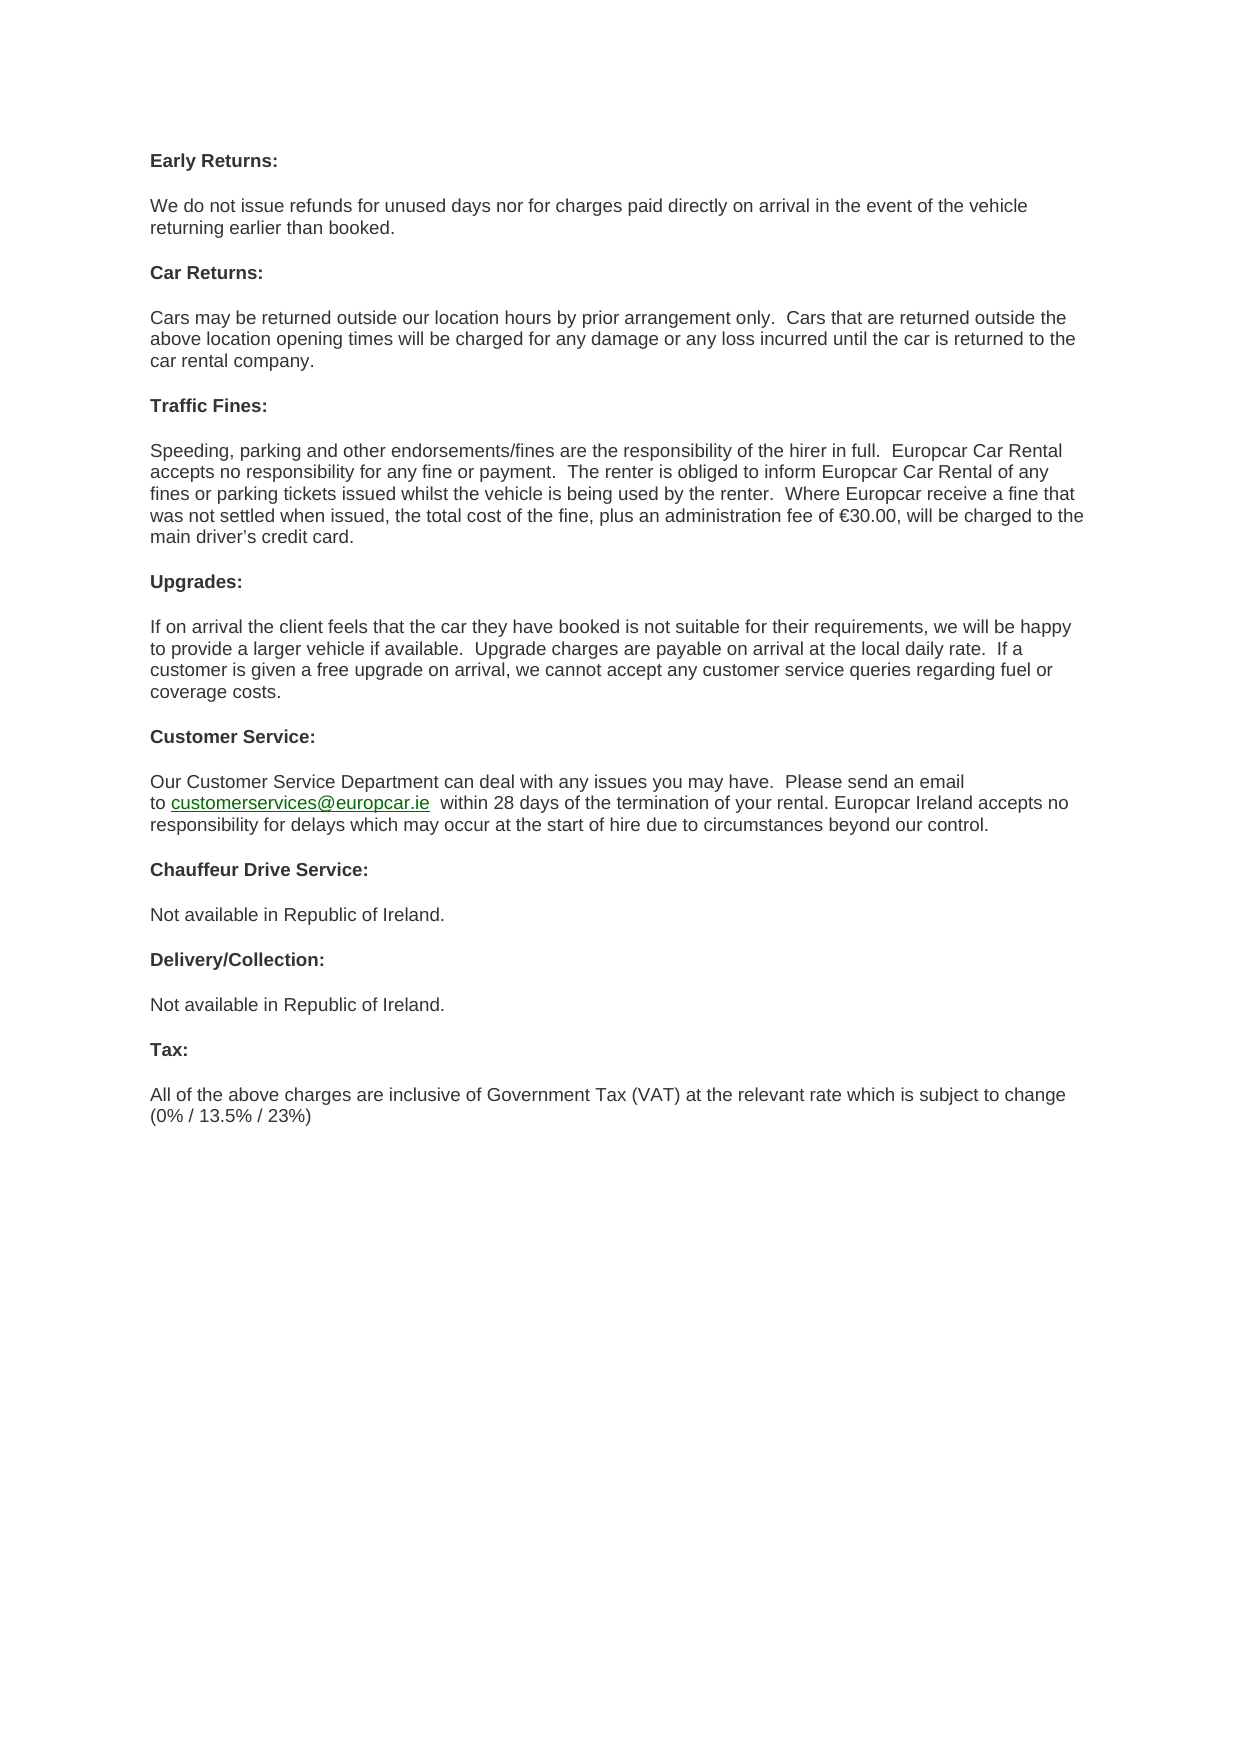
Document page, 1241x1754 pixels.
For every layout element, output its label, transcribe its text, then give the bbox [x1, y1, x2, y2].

text Delivery/Collection: [150, 949, 1090, 970]
text Speeding, parking and other endorsements/fines are the responsibility of the hirer in full. Europcar Car Rental accepts no responsibility for any fine or payment. The renter is obliged to inform Europcar Car Rental of any fines or parking tickets issued whilst the vehicle is being used by the renter. Where Europcar receive a fine that was not settled when issued, the total cost of the fine, plus an administration fee of €30.00, will be charged to the main driver’s credit card. [150, 440, 1090, 547]
text Tax: [150, 1039, 1090, 1060]
text Customer Service: [150, 726, 1090, 747]
text Not available in Republic of Ireland. [150, 994, 1090, 1015]
text Traffic Fines: [150, 395, 1090, 416]
text Car Returns: [150, 262, 1090, 283]
text Cars may be returned outside our location hours by prior arrangement only. Cars that are returned outside the above location opening times will be charged for any damage or any loss incurred until the car is returned to the car rental company. [150, 307, 1090, 371]
text We do not issue refunds for unused days nor for charges paid directly on arrival in the event of the vehicle returning earlier than booked. [150, 195, 1090, 238]
text If on arrival the client feels that the car they have booked is not suitable for their requirements, we will be happy to provide a larger vehicle if available. Upgrade charges are payable on arrival at the local daily rate. If a customer is given a free upgrade on arrival, we cannot accept any customer service queries regarding fuel or coverage costs. [150, 616, 1090, 702]
text Upgrades: [150, 571, 1090, 592]
text Early Returns: [150, 150, 1090, 172]
text Chauffeur Drive Service: [150, 859, 1090, 880]
text Our Customer Service Department can deal with any issues you may have. Please send an email to customerservices@europcar.ie within 28 days of the termination of your rental. Europcar Ireland accepts no responsibility for delays which may occur at the start of hire due to circumstances beyond our control. [150, 771, 1090, 835]
text Not available in Republic of Ireland. [150, 904, 1090, 925]
text All of the above charges are inclusive of Government Tax (VAT) at the relevant rate which is subject to change (0% / 13.5% / 23%) [150, 1084, 1090, 1127]
